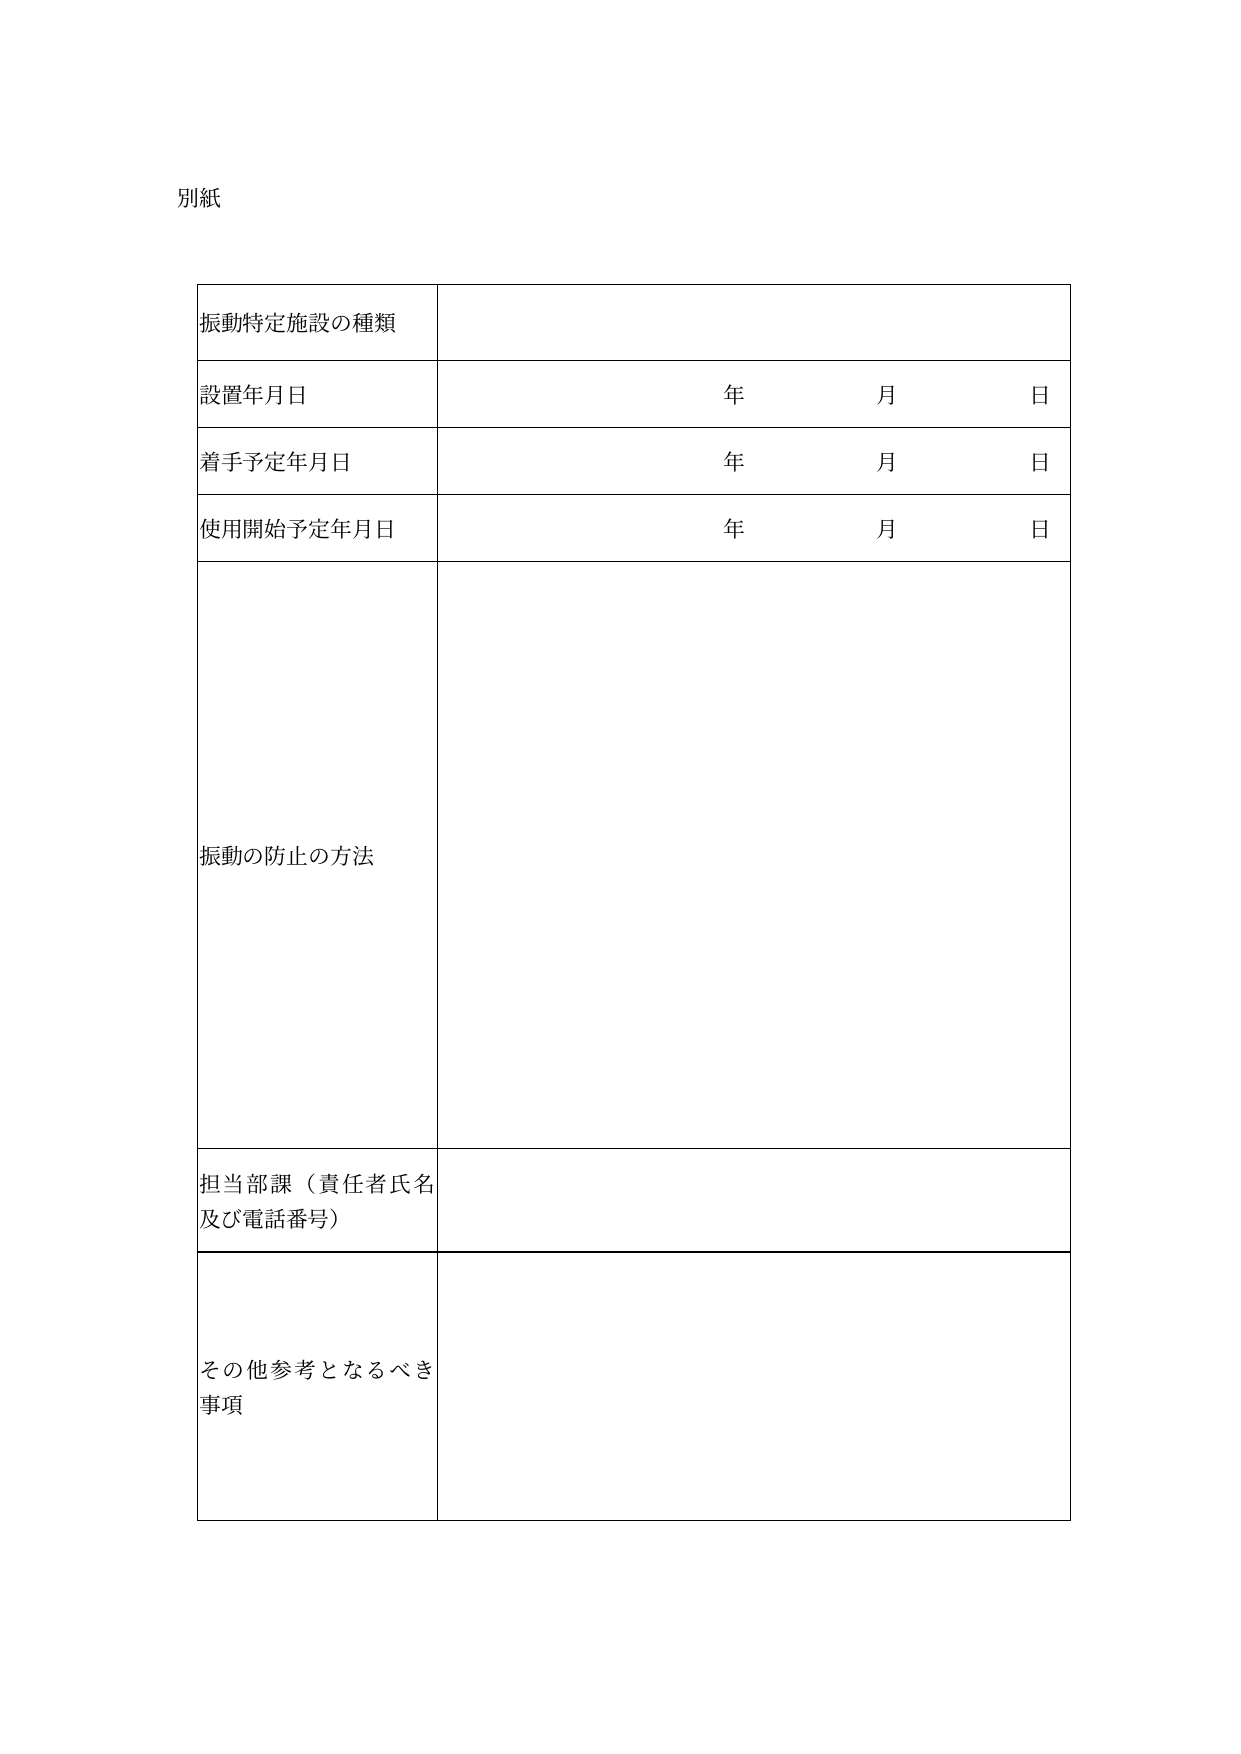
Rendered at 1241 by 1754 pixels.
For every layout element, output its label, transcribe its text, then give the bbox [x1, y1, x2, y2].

table_cell 着手予定年月日 [198, 428, 437, 494]
table_header [438, 285, 1070, 359]
table_header 振動特定施設の種類 [198, 285, 437, 359]
table_cell 年 月 日 [438, 495, 1070, 561]
table_cell [438, 1149, 1070, 1251]
table_cell 振動の防止の方法 [198, 562, 437, 1148]
text 別紙 [177, 179, 1063, 214]
table_cell [438, 1253, 1070, 1520]
table_cell 使用開始予定年月日 [198, 495, 437, 561]
table_cell その他参考となるべき事項 [198, 1253, 437, 1520]
table_cell 設置年月日 [198, 361, 437, 427]
table_cell [438, 562, 1070, 1148]
table_cell 年 月 日 [438, 428, 1070, 494]
table_cell 担当部課（責任者氏名及び電話番号） [198, 1149, 437, 1251]
table_cell 年 月 日 [438, 361, 1070, 427]
